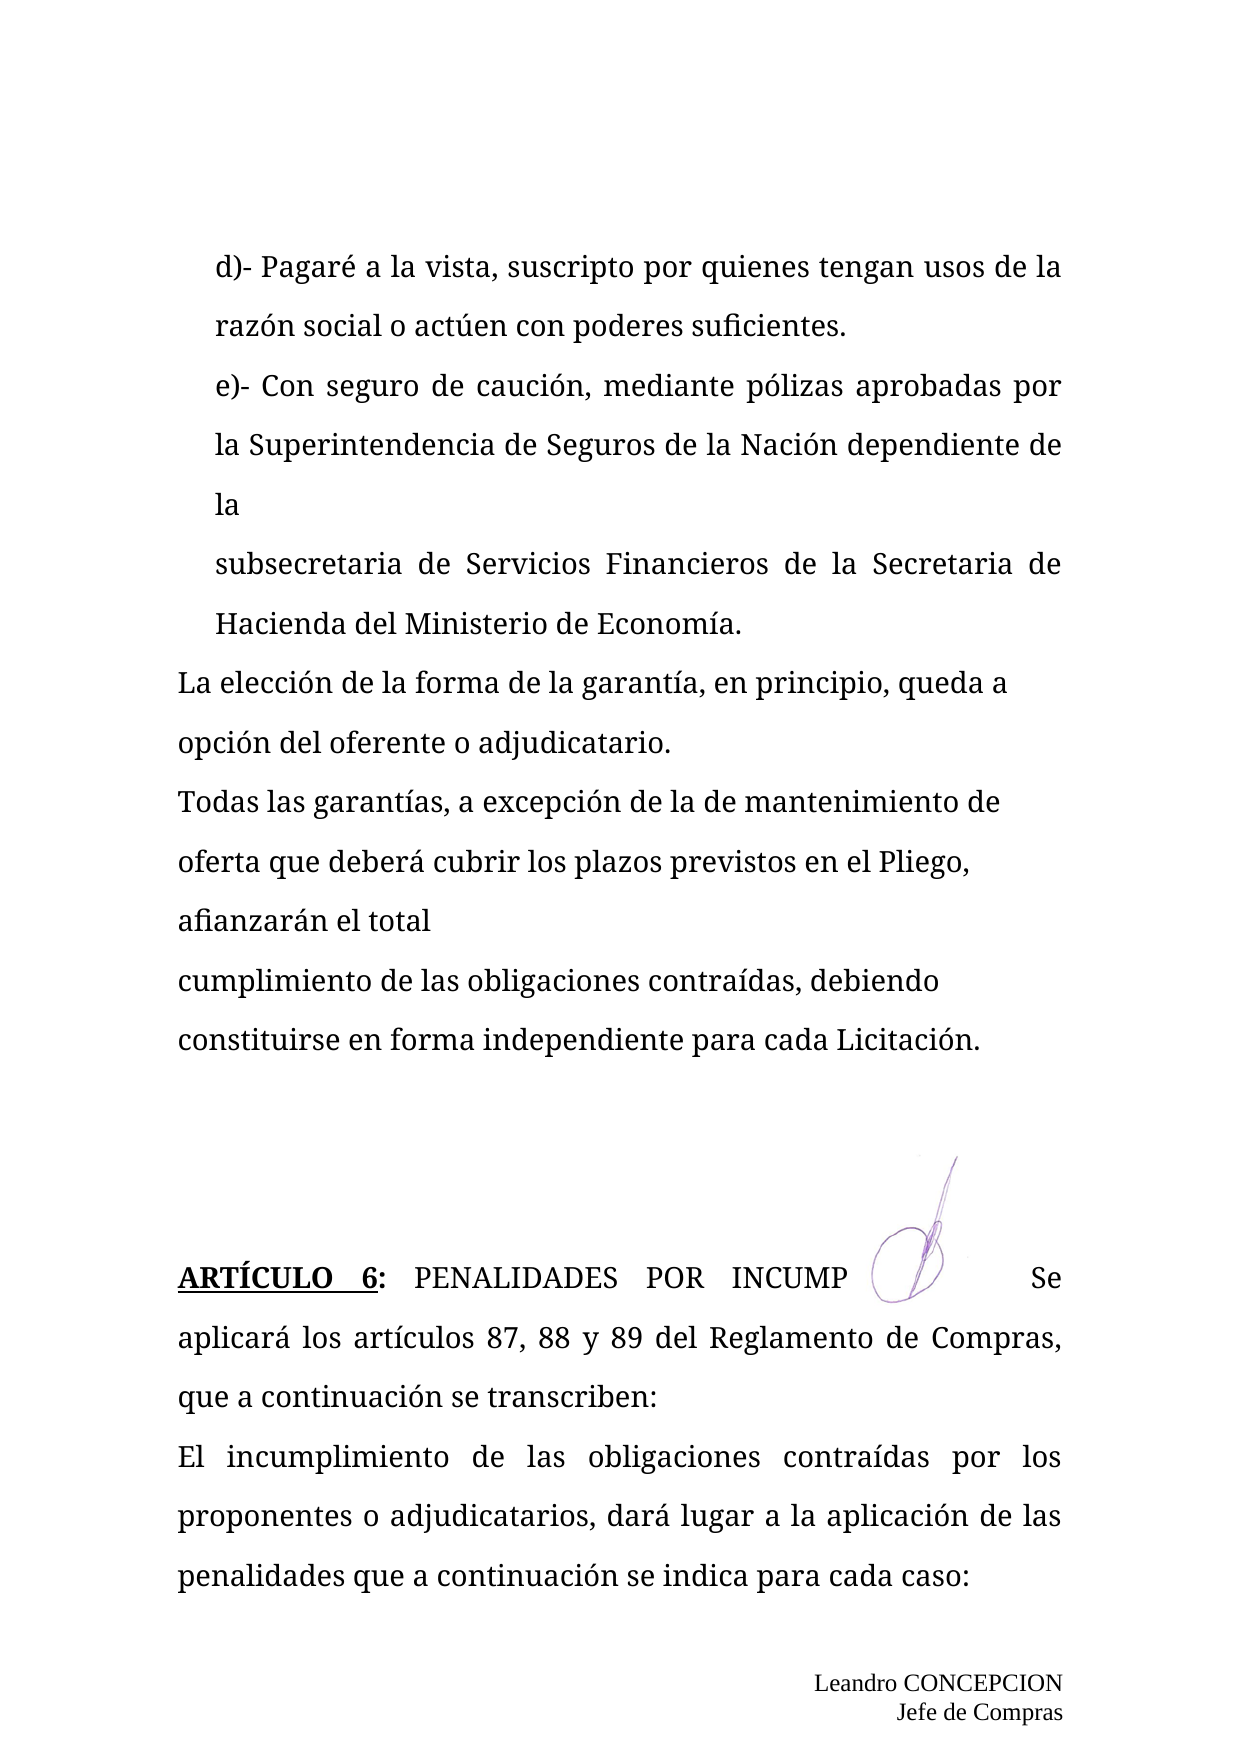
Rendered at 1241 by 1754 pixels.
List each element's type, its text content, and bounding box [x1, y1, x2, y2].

text d)- Pagaré a la vista, suscripto por quienes tengan usos de la razón social o actúen con poderes suficientes. [215, 246, 1063, 345]
text La elección de la forma de la garantía, en principio, queda a opción del oferente o adjudicatario. [177, 663, 1063, 762]
text cumplimiento de las obligaciones contraídas, debiendo constituirse en forma independiente para cada Licitación. [177, 960, 1063, 1059]
picture [845, 1149, 1004, 1323]
text subsecretaria de Servicios Financieros de la Secretaria de Hacienda del Ministerio de Economía. [215, 544, 1063, 643]
text ARTÍCULO 6: PENALIDADES POR INCUMPLIMIENTO: Se aplicará los artículos 87, 88 y 89 del Reglamento de Compras, que a continuación se transcriben: [177, 1257, 1063, 1416]
text e)- Con seguro de caución, mediante pólizas aprobadas por de Seguros de dependiente de la [215, 365, 1063, 524]
text Todas las garantías, a excepción de la de mantenimiento de oferta que deberá cubrir los plazos previstos en el Pliego, afianzarán el total [177, 782, 1063, 940]
text El incumplimiento de las obligaciones contraídas por los proponentes o adjudicatarios, dará lugar a la aplicación de las penalidades que a continuación se indica para cada caso: [177, 1436, 1063, 1594]
